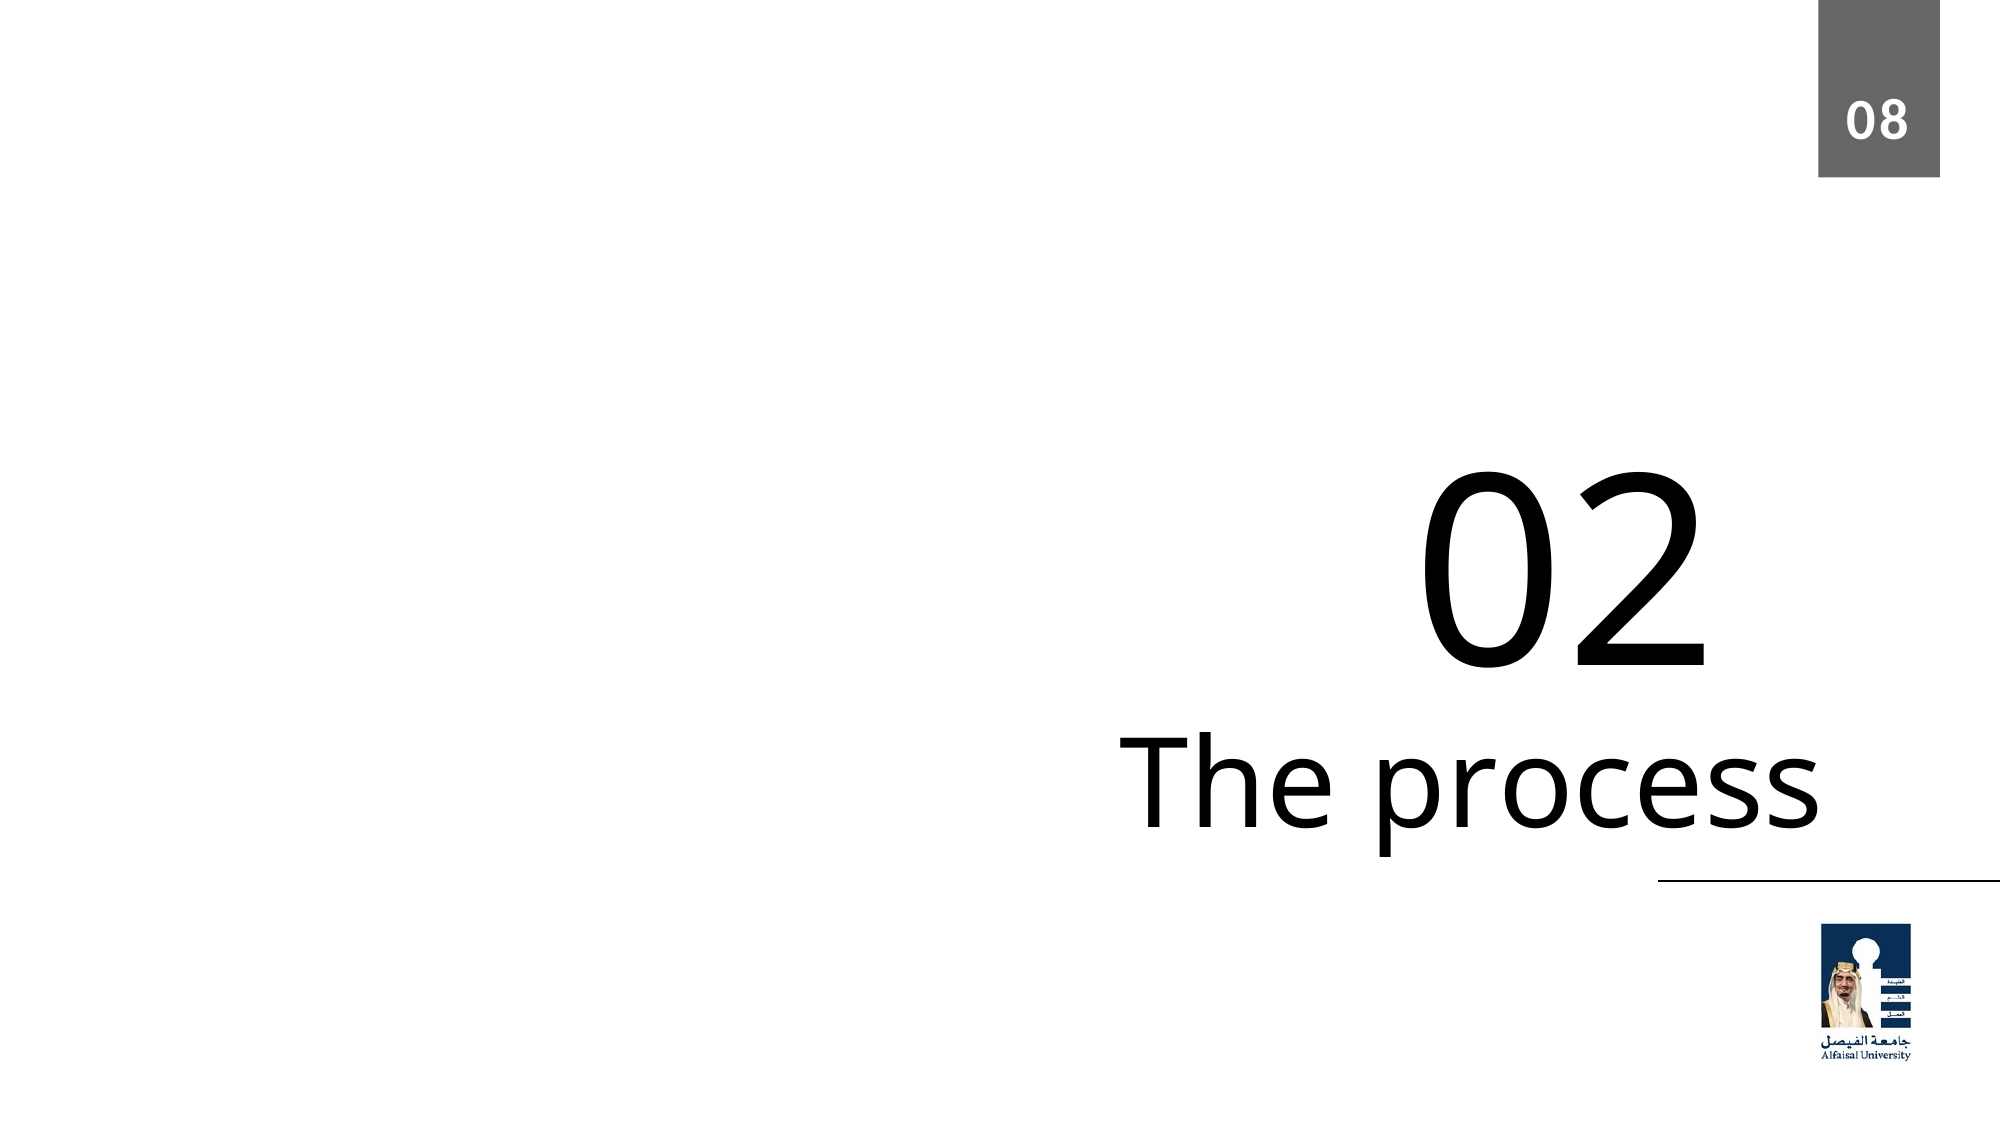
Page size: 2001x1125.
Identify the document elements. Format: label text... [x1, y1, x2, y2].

subtitle 02 [0, 454, 1718, 719]
subtitle The process [1119, 719, 2000, 854]
picture [1819, 921, 1912, 1063]
